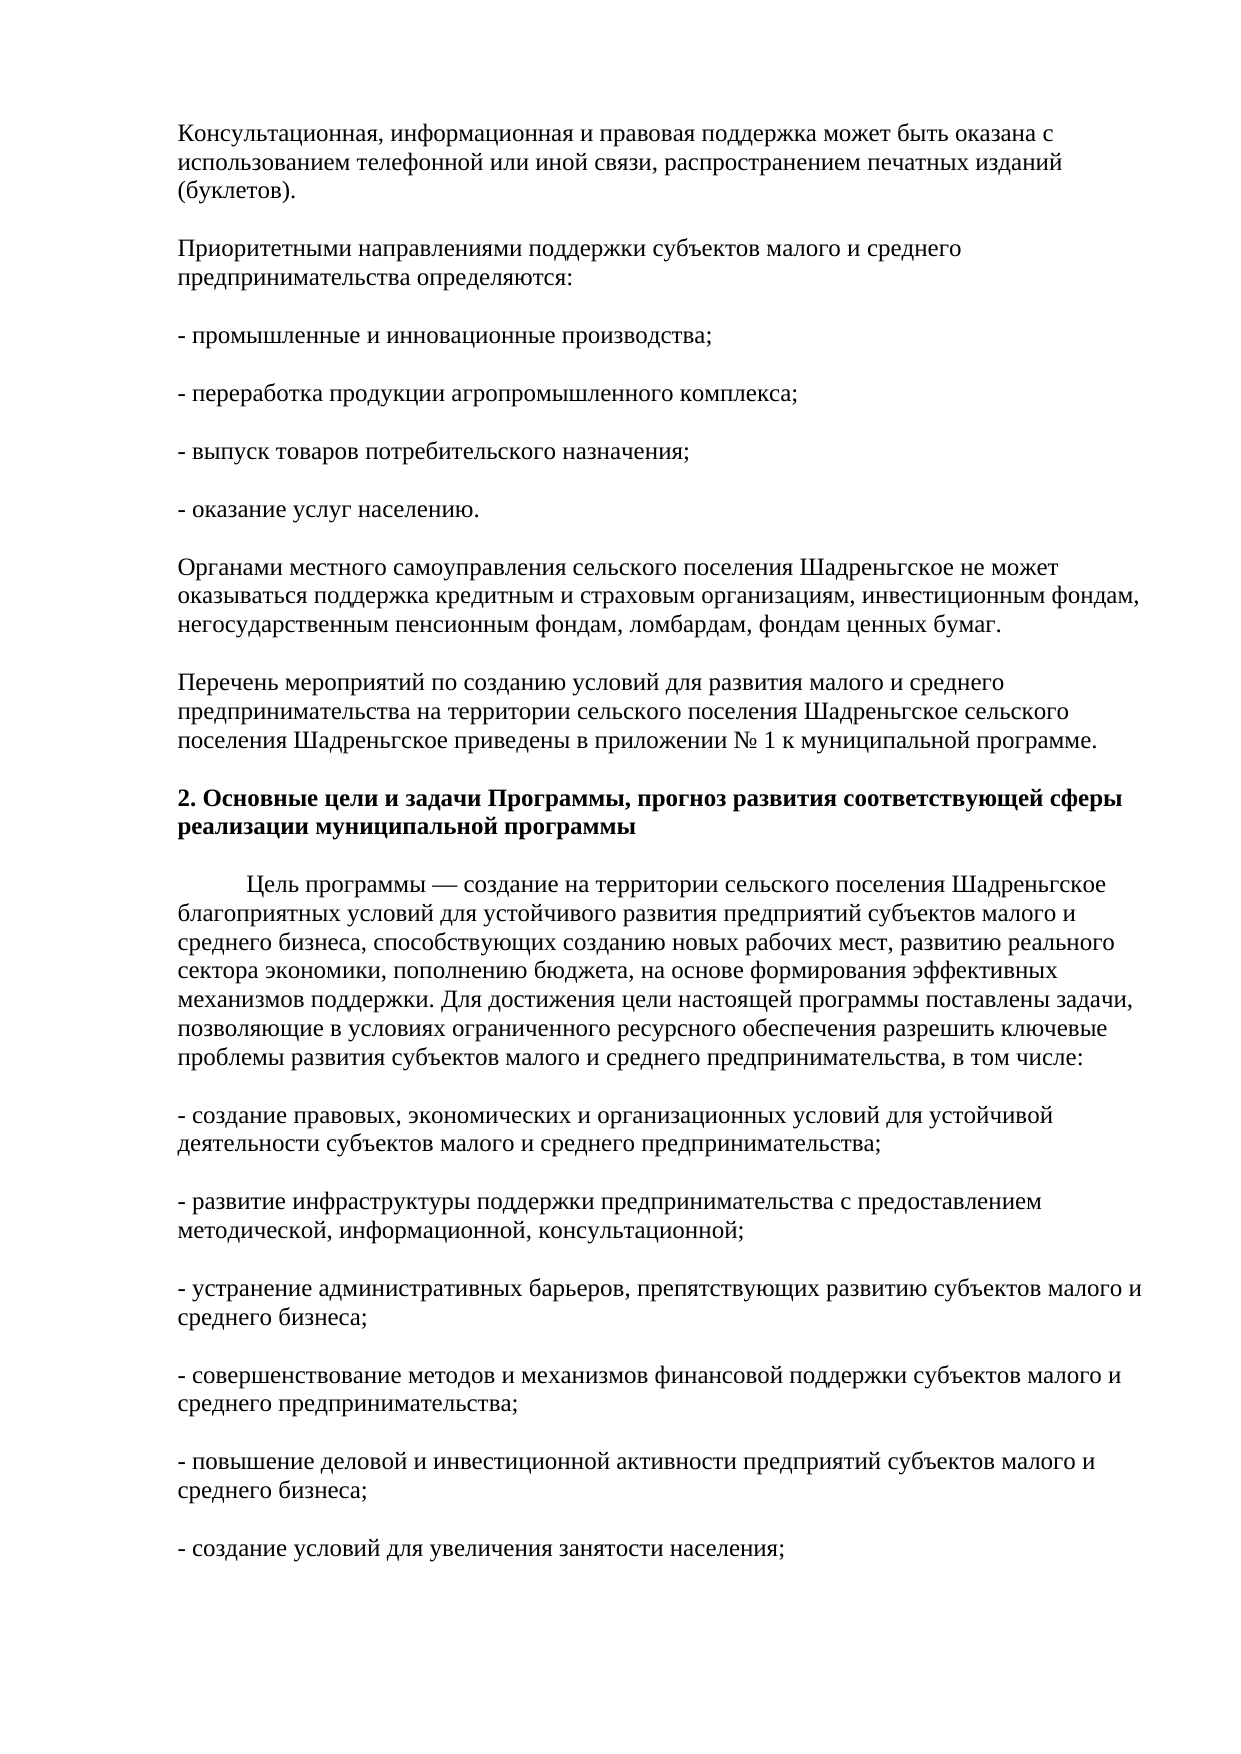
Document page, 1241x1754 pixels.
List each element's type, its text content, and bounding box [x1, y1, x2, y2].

text - устранение административных барьеров, препятствующих развитию субъектов малого и среднего бизнеса; [177, 1273, 1152, 1331]
text - совершенствование методов и механизмов финансовой поддержки субъектов малого и среднего предпринимательства; [177, 1360, 1152, 1417]
text - оказание услуг населению. [177, 494, 1152, 523]
text Консультационная, информационная и правовая поддержка может быть оказана с использованием телефонной или иной связи, распространением печатных изданий (буклетов). [177, 118, 1152, 204]
text - создание условий для увеличения занятости населения; [177, 1533, 1152, 1562]
text Органами местного самоуправления сельского поселения Шадреньгское не может оказываться поддержка кредитным и страховым организациям, инвестиционным фондам, негосударственным пенсионным фондам, ломбардам, фондам ценных бумаг. [177, 552, 1152, 638]
text - переработка продукции агропромышленного комплекса; [177, 378, 1152, 407]
text - выпуск товаров потребительского назначения; [177, 436, 1152, 465]
text - повышение деловой и инвестиционной активности предприятий субъектов малого и среднего бизнеса; [177, 1446, 1152, 1504]
text Приоритетными направлениями поддержки субъектов малого и среднего предпринимательства определяются: [177, 233, 1152, 291]
text 2. Основные цели и задачи Программы, прогноз развития соответствующей сферы реализации муниципальной программы [177, 783, 1152, 840]
text - промышленные и инновационные производства; [177, 320, 1152, 349]
text - развитие инфраструктуры поддержки предпринимательства с предоставлением методической, информационной, консультационной; [177, 1186, 1152, 1244]
text Цель программы — создание на территории сельского поселения Шадреньгское благоприятных условий для устойчивого развития предприятий субъектов малого и среднего бизнеса, способствующих созданию новых рабочих мест, развитию реального сектора экономики, пополнению бюджета, на основе формирования эффективных механизмов поддержки. Для достижения цели настоящей программы поставлены задачи, позволяющие в условиях ограниченного ресурсного обеспечения разрешить ключевые проблемы развития субъектов малого и среднего предпринимательства, в том числе: [177, 869, 1152, 1071]
text Перечень мероприятий по созданию условий для развития малого и среднего предпринимательства на территории сельского поселения Шадреньгское сельского поселения Шадреньгское приведены в приложении № 1 к муниципальной программе. [177, 667, 1152, 753]
text - создание правовых, экономических и организационных условий для устойчивой деятельности субъектов малого и среднего предпринимательства; [177, 1100, 1152, 1157]
